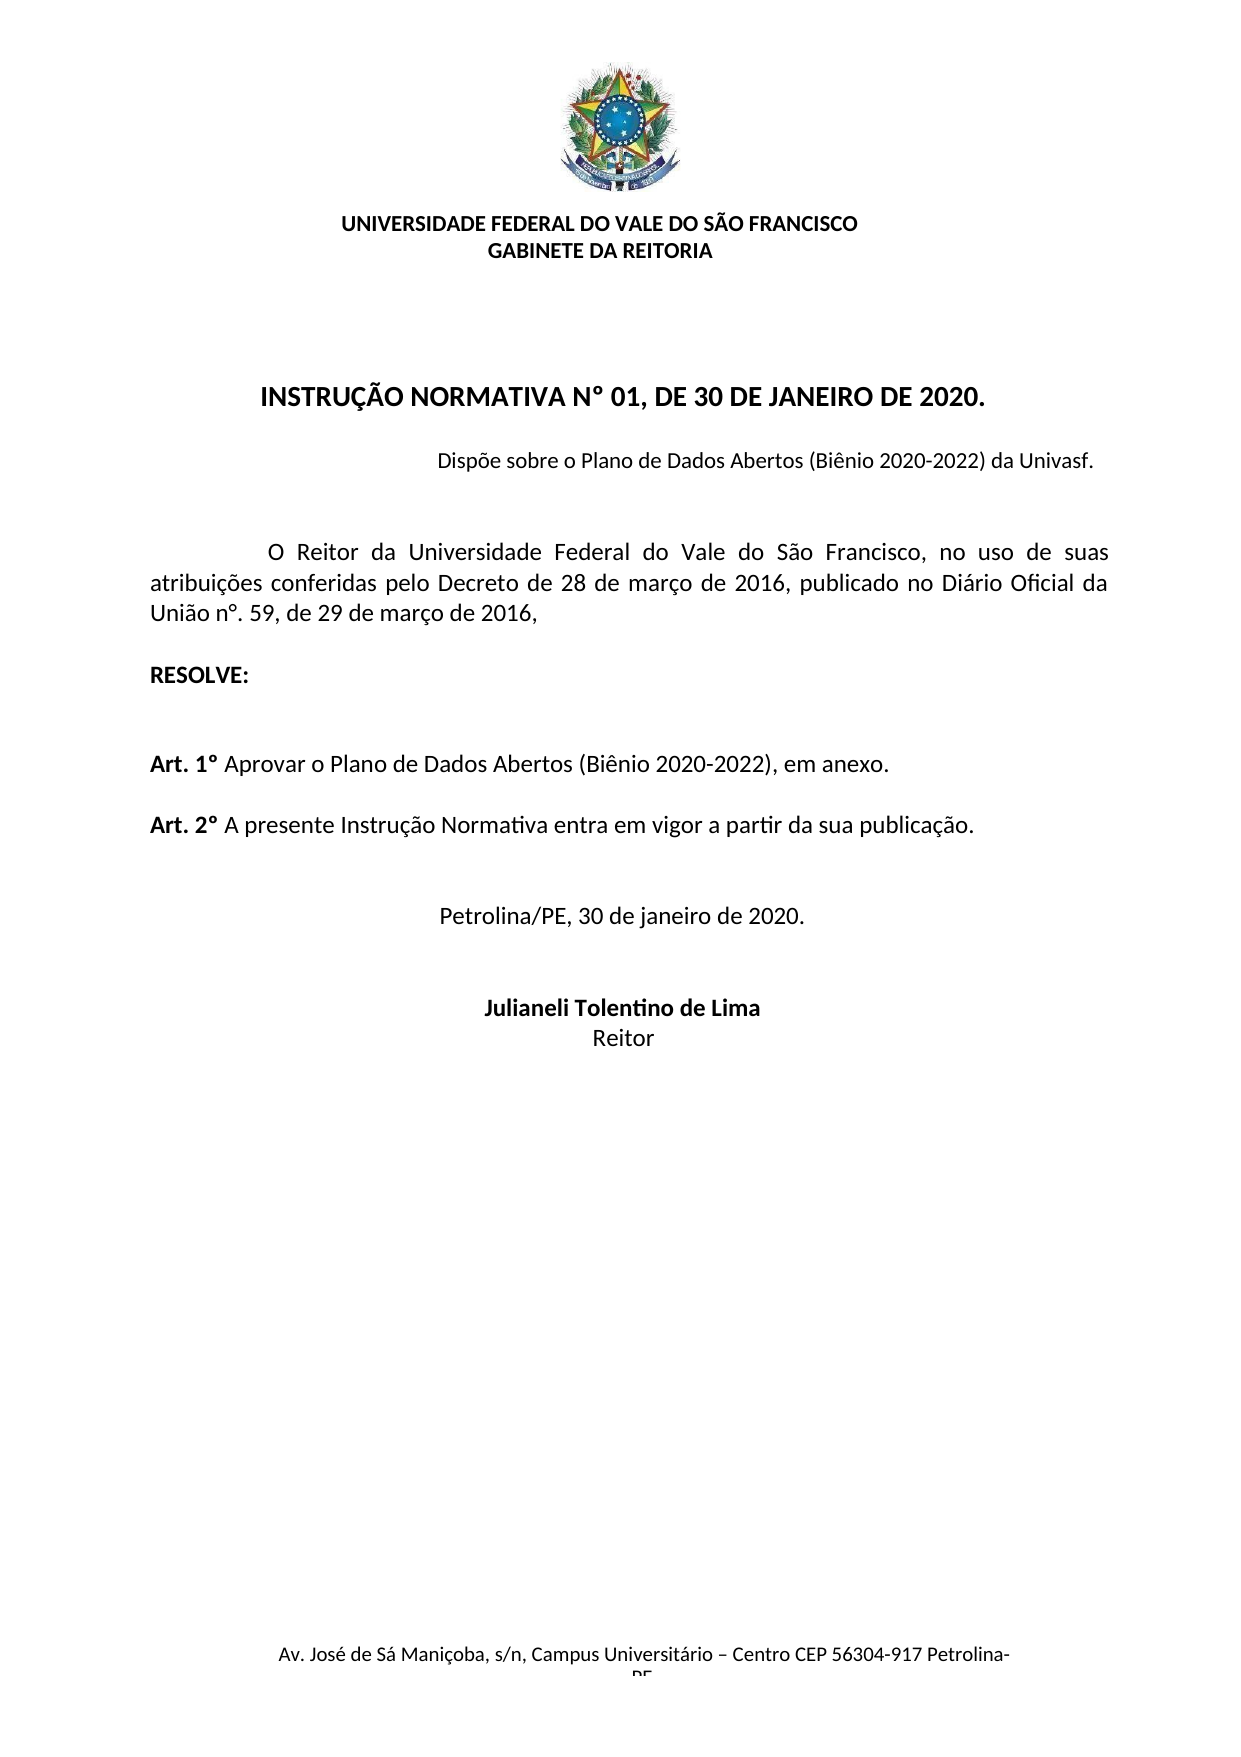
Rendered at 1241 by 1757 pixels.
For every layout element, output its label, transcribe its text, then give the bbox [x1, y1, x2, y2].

picture [560, 62, 681, 192]
text Art. 2º A presente Instrução Normativa entra em vigor a partir da sua publicação. [150, 809, 1121, 839]
text Art. 1º Aprovar o Plano de Dados Abertos (Biênio 2020-2022), em anexo. [150, 748, 1121, 778]
subtitle Julianeli Tolentino de Lima [256, 992, 989, 1022]
subtitle RESOLVE: [150, 659, 1121, 689]
text Reitor [258, 1022, 989, 1053]
text O Reitor da Universidade Federal do Vale do São Francisco, no uso de suas atribuições conferidas pelo Decreto de 28 de março de 2016, publicado no Diário Oficial da União n°. 59, de 29 de março de 2016, [150, 536, 1110, 628]
text Petrolina/PE, 30 de janeiro de 2020. [439, 901, 1121, 931]
text Dispõe sobre o Plano de Dados Abertos (Biênio 2020-2022) da Univasf. [437, 446, 1121, 474]
text INSTRUÇÃO NORMATIVA Nº 01, DE 30 DE JANEIRO DE 2020. [258, 378, 989, 414]
